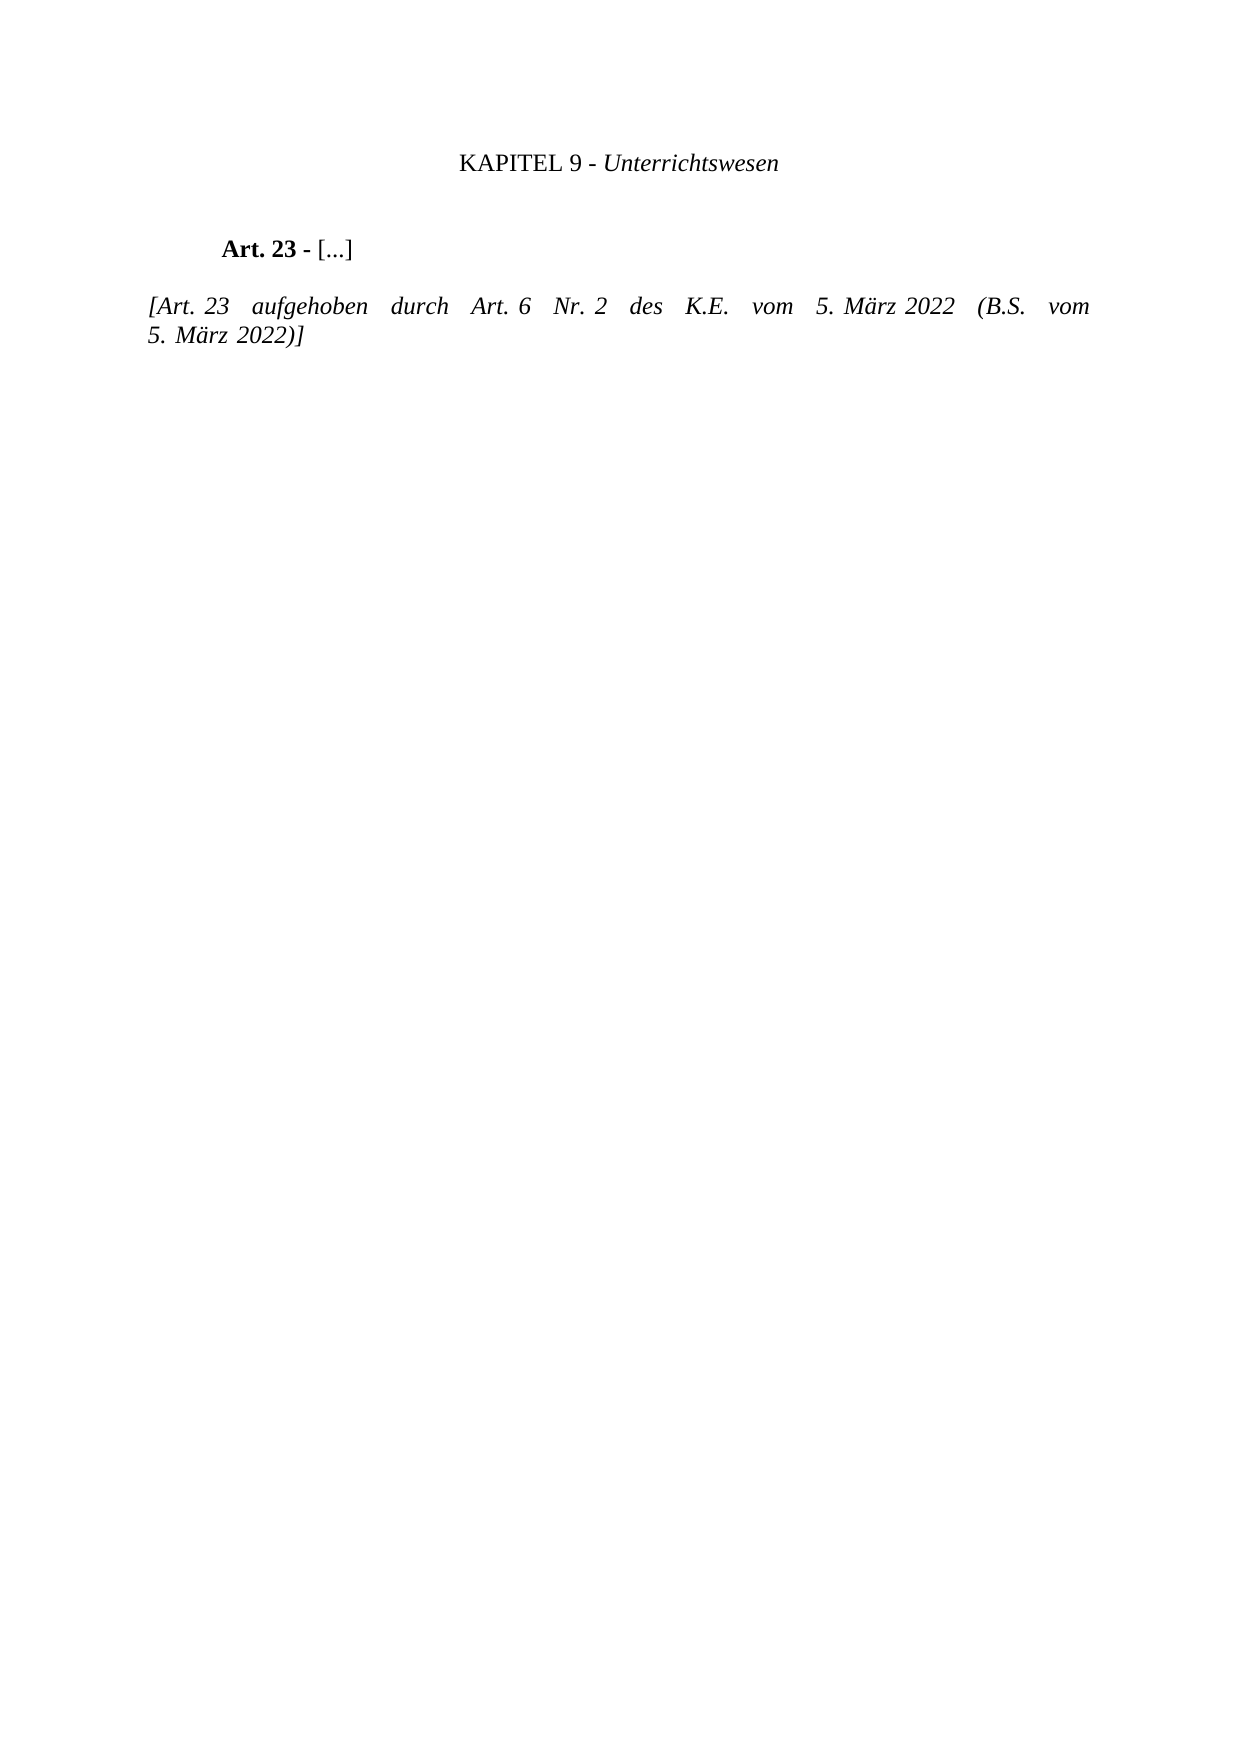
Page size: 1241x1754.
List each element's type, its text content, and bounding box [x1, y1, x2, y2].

text [Art. 23 aufgehoben durch Art. 6 Nr. 2 des K.E. vom 5. März 2022 (B.S. vom 5. März 2022)] [148, 291, 1092, 349]
text KAPITEL 9 - Unterrichtswesen [148, 148, 1092, 176]
text Art. 23 - [...] [148, 234, 1092, 263]
